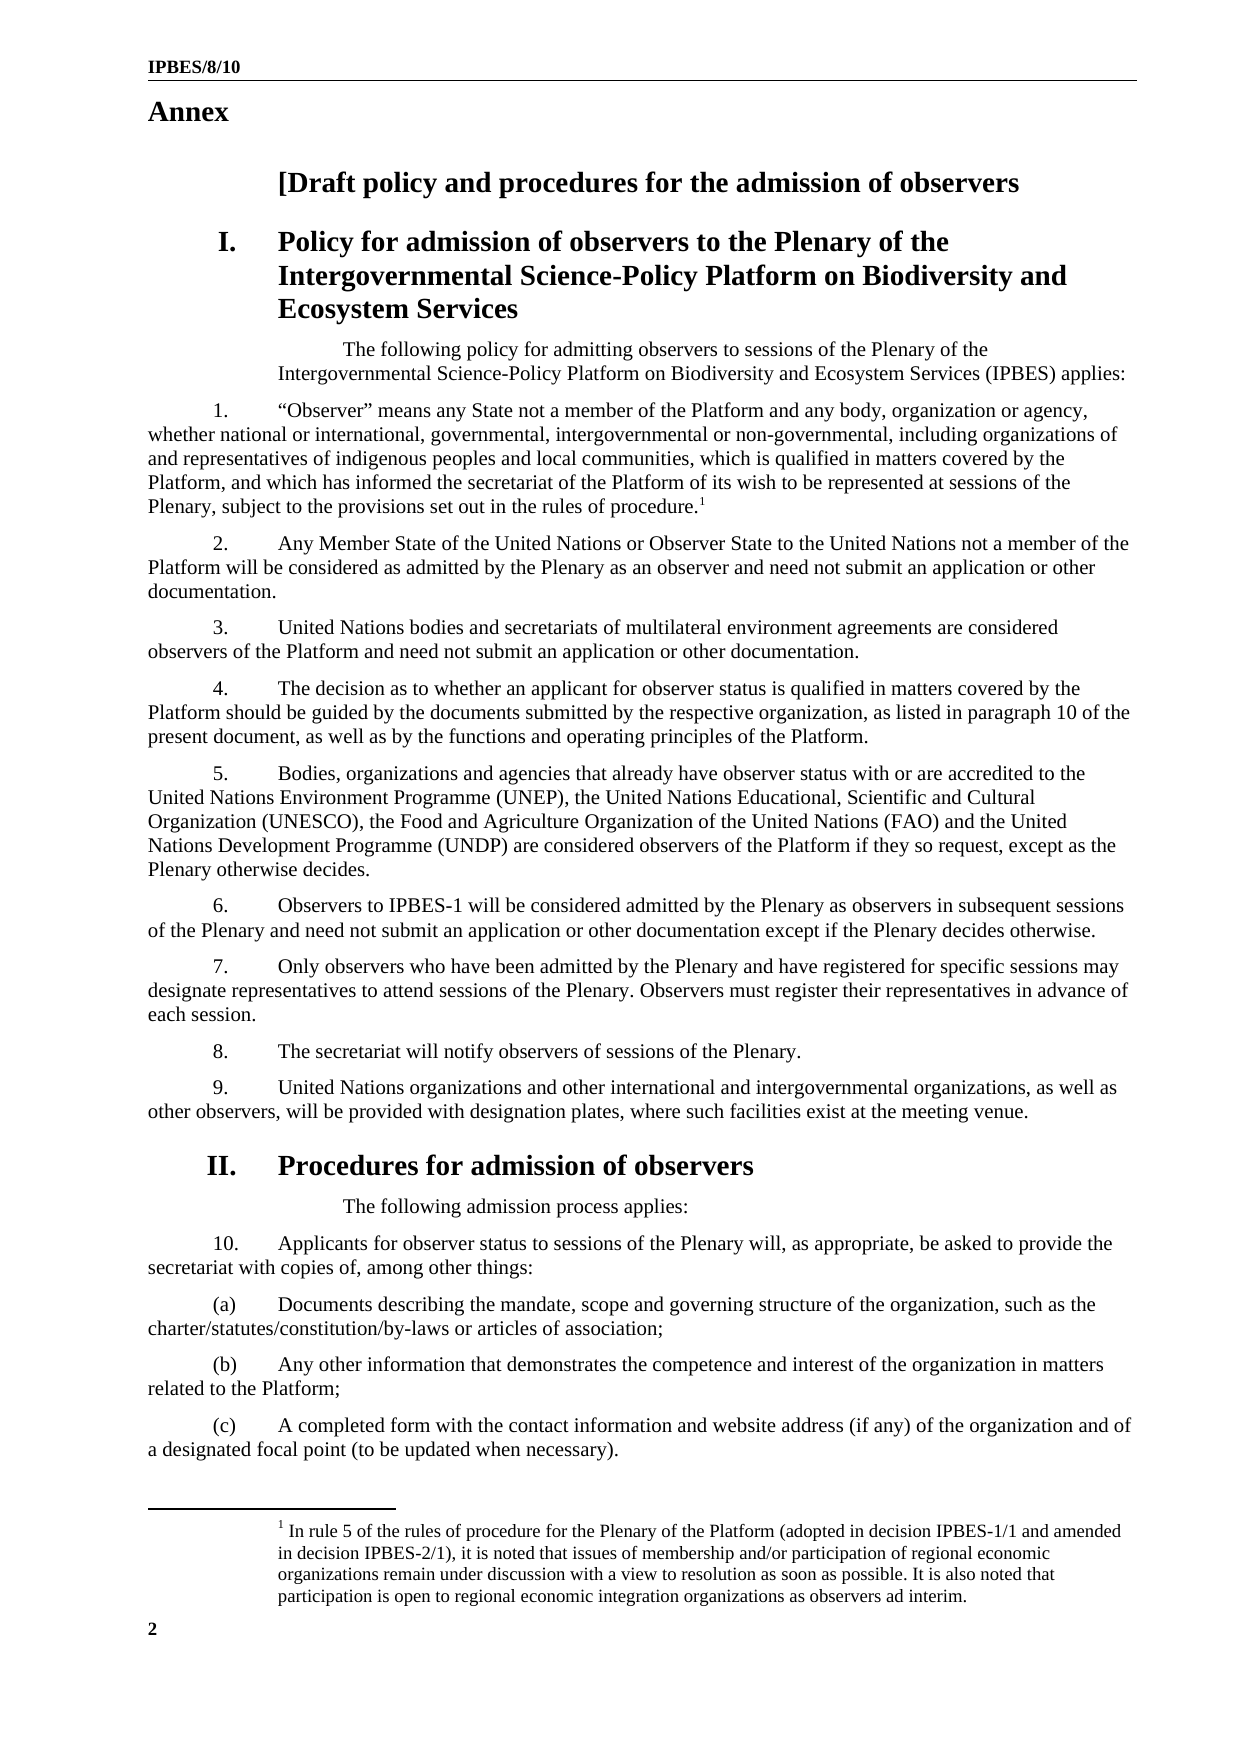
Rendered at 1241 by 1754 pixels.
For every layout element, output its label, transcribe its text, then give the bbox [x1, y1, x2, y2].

text The following policy for admitting observers to sessions of the Plenary of the Intergovernmental Science-Policy Platform on Biodiversity and Ecosystem Services (IPBES) applies: [278, 337, 1137, 385]
list Any Member State of the United Nations or Observer State to the United Nations not a member of the Platform will be considered as admitted by the Plenary as an observer and need not submit an application or other documentation. [148, 531, 1137, 603]
list Observers to IPBES-1 will be considered admitted by the Plenary as observers in subsequent sessions of the Plenary and need not submit an application or other documentation except if the Plenary decides otherwise. [148, 893, 1137, 942]
text II. Procedures for admission of observers [148, 1148, 1107, 1182]
list United Nations organizations and other international and intergovernmental organizations, as well as other observers, will be provided with designation plates, where such facilities exist at the meeting venue. [148, 1075, 1137, 1123]
text I. Policy for admission of observers to the Plenary of the Intergovernmental Science-Policy Platform on Biodiversity and Ecosystem Services [148, 224, 1107, 325]
list The decision as to whether an applicant for observer status is qualified in matters covered by the Platform should be guided by the documents submitted by the respective organization, as listed in paragraph 10 of the present document, as well as by the functions and operating principles of the Platform. [148, 676, 1137, 748]
list The secretariat will notify observers of sessions of the Plenary. [148, 1039, 1137, 1063]
text The following admission process applies: [278, 1194, 1137, 1218]
text Annex [148, 94, 1137, 128]
title [Draft policy and procedures for the admission of observers [278, 166, 1137, 199]
list “Observer” means any State not a member of the Platform and any body, organization or agency, whether national or international, governmental, intergovernmental or non-governmental, including organizations of and representatives of indigenous peoples and local communities, which is qualified in matters covered by the Platform, and which has informed the secretariat of the Platform of its wish to be represented at sessions of the Plenary, subject to the provisions set out in the rules of procedure. [148, 398, 1137, 518]
list Applicants for observer status to sessions of the Plenary will, as appropriate, be asked to provide the secretariat with copies of, among other things: [148, 1231, 1137, 1279]
list Only observers who have been admitted by the Plenary and have registered for specific sessions may designate representatives to attend sessions of the Plenary. Observers must register their representatives in advance of each session. [148, 954, 1137, 1026]
list Any other information that demonstrates the competence and interest of the organization in matters related to the Platform; [148, 1352, 1137, 1400]
list A completed form with the contact information and website address (if any) of the organization and of a designated focal point (to be updated when necessary). [148, 1413, 1137, 1461]
list United Nations bodies and secretariats of multilateral environment agreements are considered observers of the Platform and need not submit an application or other documentation. [148, 615, 1137, 663]
list Documents describing the mandate, scope and governing structure of the organization, such as the charter/statutes/constitution/by-laws or articles of association; [148, 1292, 1137, 1340]
list Bodies, organizations and agencies that already have observer status with or are accredited to the United Nations Environment Programme (UNEP), the United Nations Educational, Scientific and Cultural Organization (UNESCO), the Food and Agriculture Organization of the United Nations (FAO) and the United Nations Development Programme (UNDP) are considered observers of the Platform if they so request, except as the Plenary otherwise decides. [148, 761, 1137, 881]
